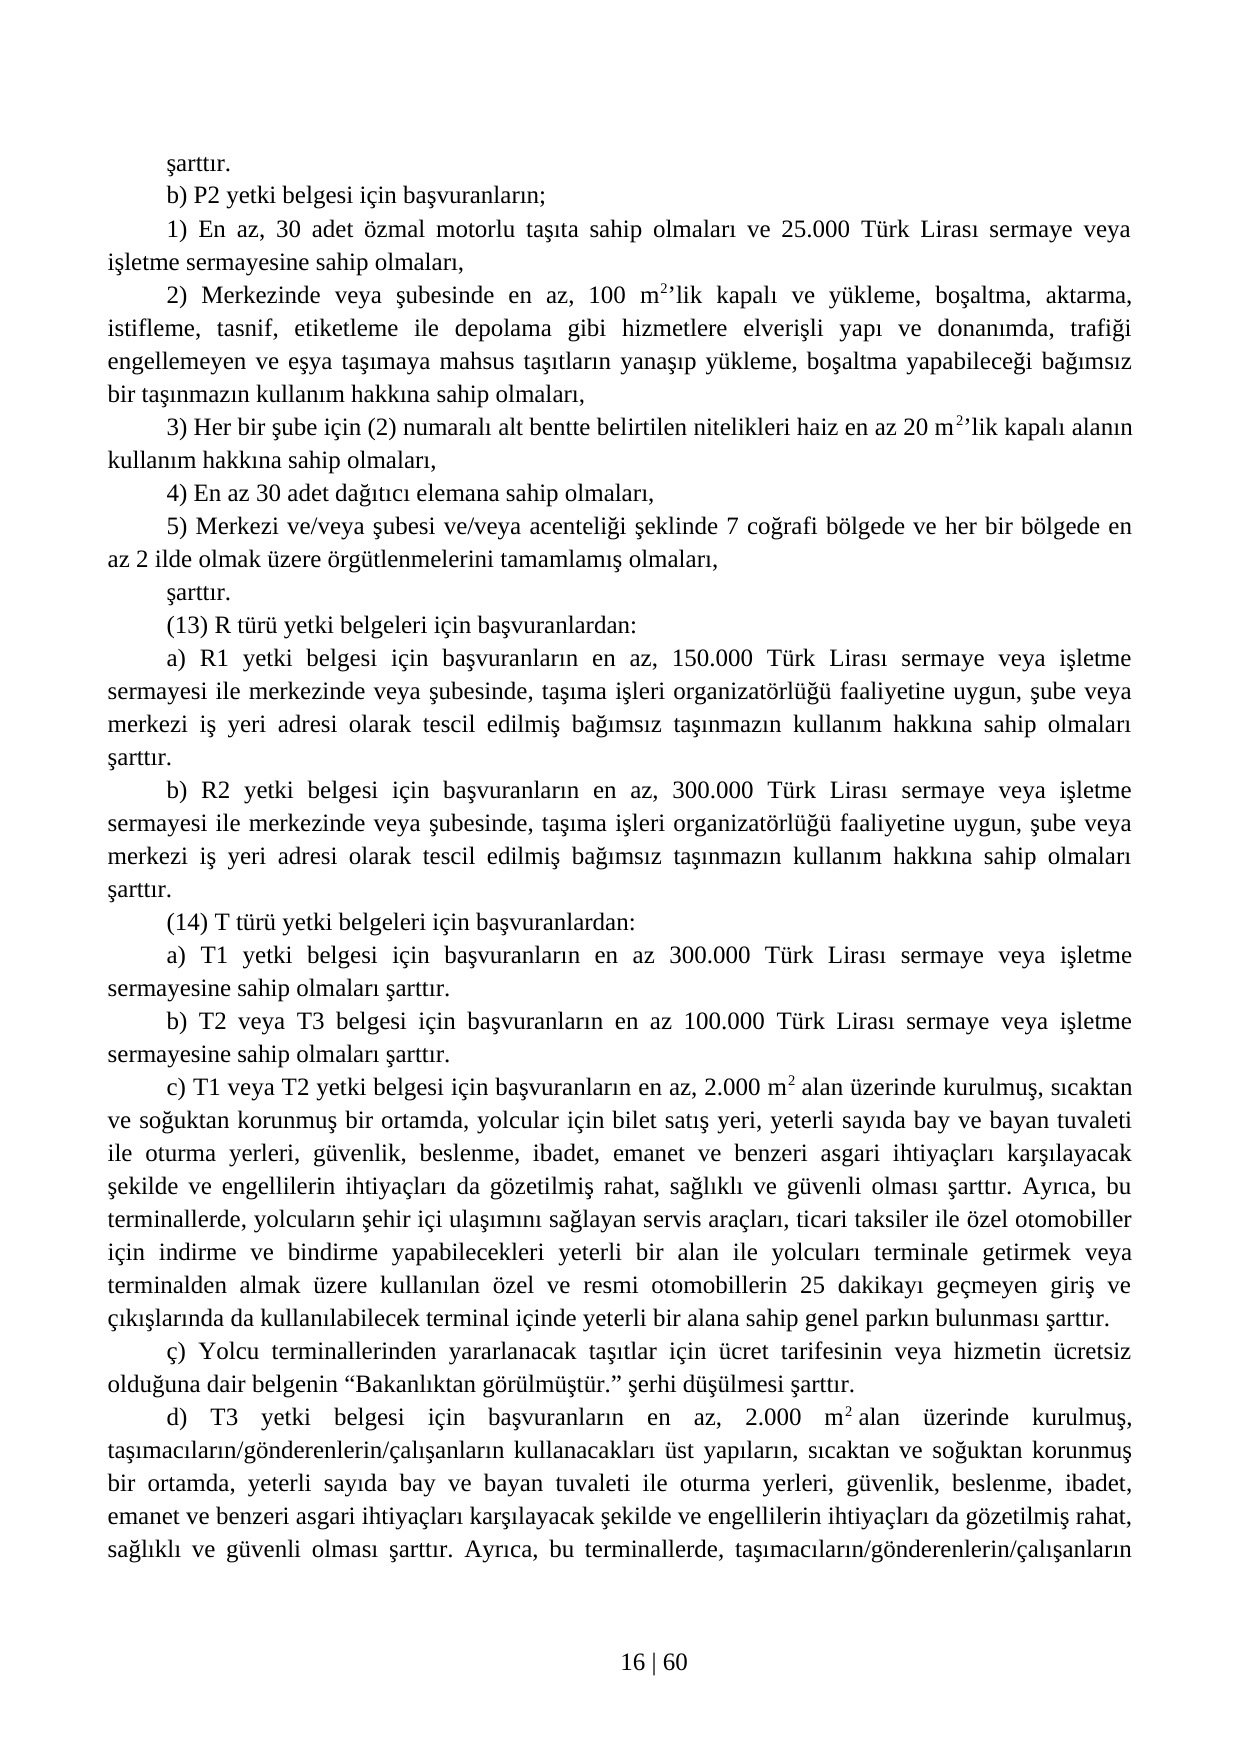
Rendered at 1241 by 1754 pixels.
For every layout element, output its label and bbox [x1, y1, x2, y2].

table_header [74, 148, 1166, 1563]
